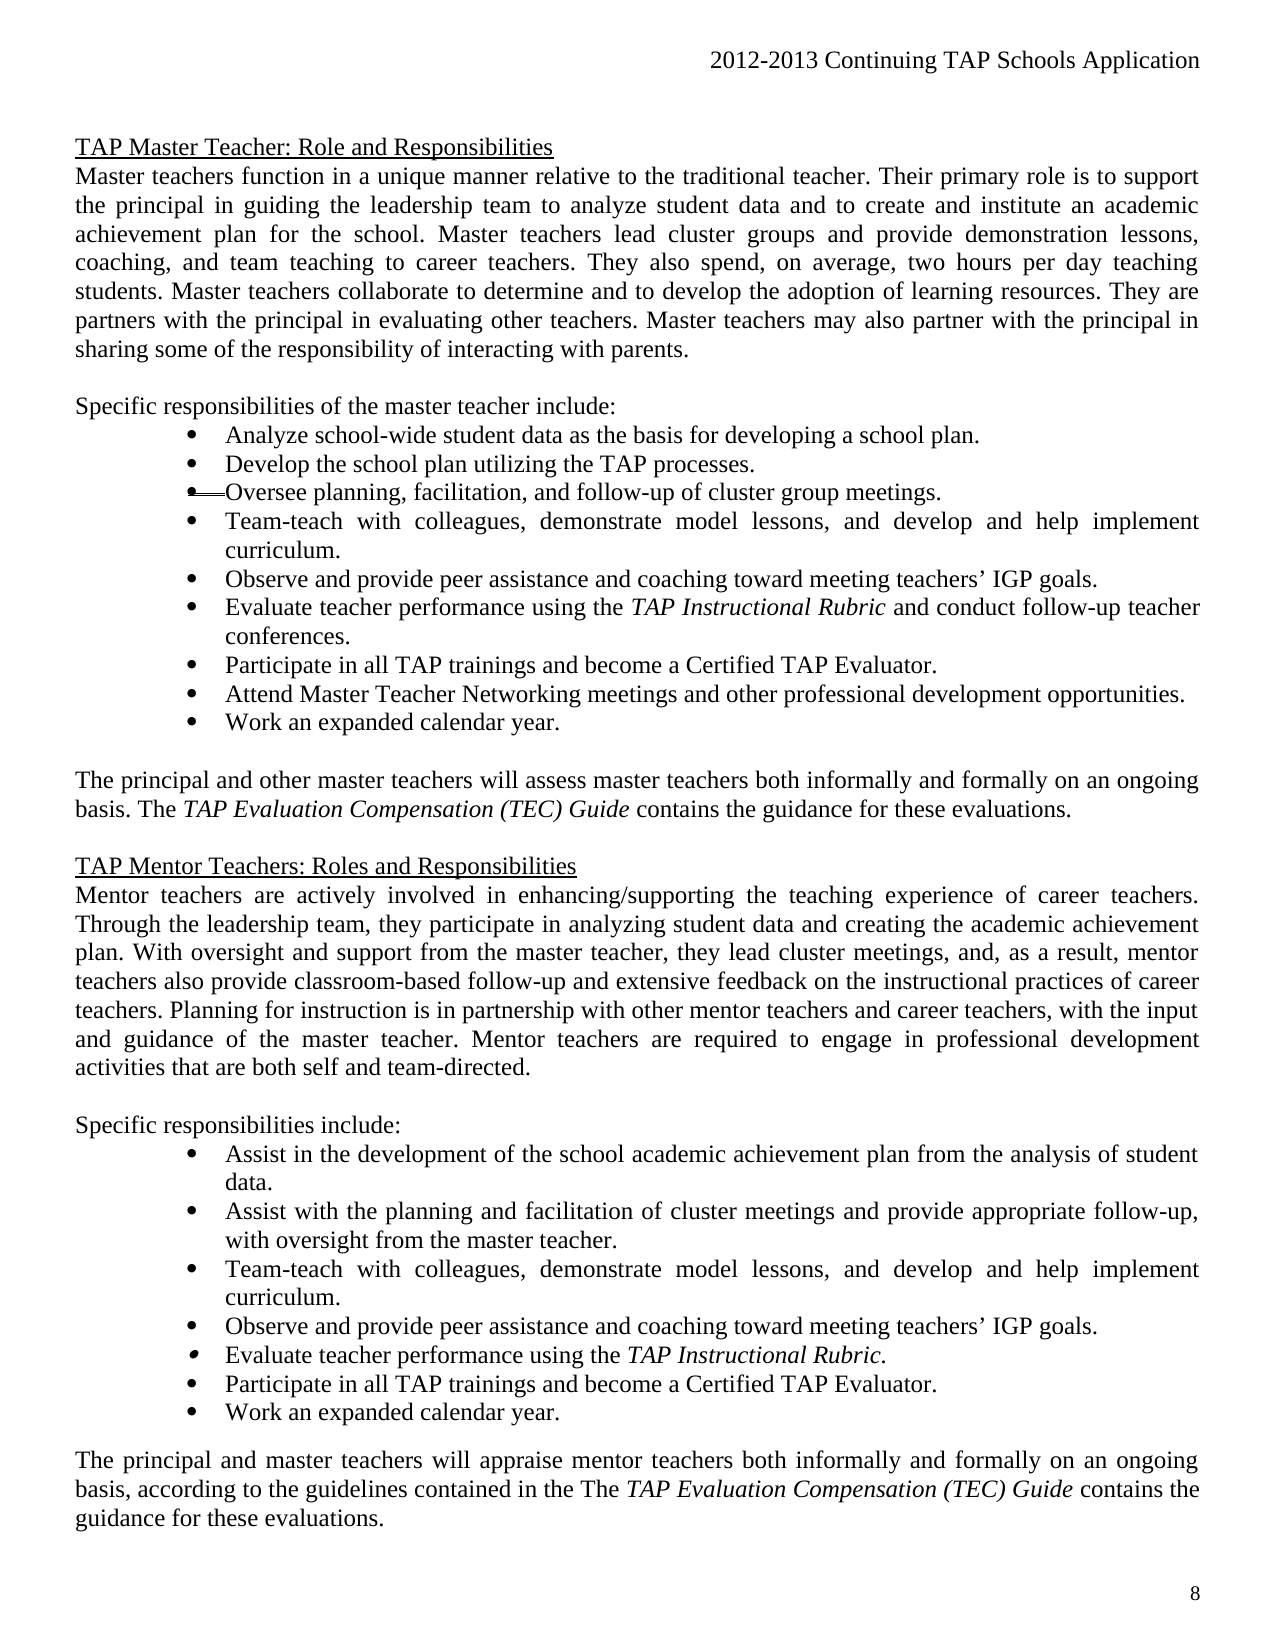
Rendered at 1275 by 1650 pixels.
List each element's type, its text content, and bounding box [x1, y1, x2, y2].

text The principal and other master teachers will assess master teachers both informally and formally on an ongoing basis. The TAP Evaluation Compensation (TEC) Guide contains the guidance for these evaluations. [75, 765, 1200, 822]
list Evaluate teacher performance using the TAP Instructional Rubric and conduct follow-up teacher conferences. [187, 592, 1200, 650]
text teachers are actively involved in enhancing/supporting the teaching experience of career teachers. Through the leadership team, they participate in analyzing student data and creating the academic achievement plan. With oversight and support from the master teacher, they lead cluster meetings, and, as a result, mentor teachers also provide classroom-based follow-up and extensive feedback on the instructional practices of career teachers. Planning for instruction is in partnership with other mentor teachers and career teachers, with the input and guidance of the master teacher. Mentor teachers are required to engage in professional development activities that are both self and team-directed. [75, 880, 1200, 1081]
list Participate in all TAP trainings and become a Certified TAP Evaluator. [187, 650, 1200, 679]
list Work an expanded calendar year. [187, 1397, 1200, 1426]
text Master teachers function in a unique manner relative to the traditional teacher. Their primary role is to support the principal in guiding the leadership team to analyze student data and to create and institute an academic achievement plan for the school. Master teachers lead cluster groups and provide demonstration lessons, coaching, and team teaching to career teachers. They also spend, on average, two hours per day teaching students. Master teachers collaborate to determine and to develop the adoption of learning resources. They are partners with the principal in evaluating other teachers. Master teachers may also partner with the principal in sharing some of the responsibility of interacting with parents. [75, 161, 1200, 362]
list Participate in all TAP trainings and become a Certified TAP Evaluator. [187, 1369, 1200, 1397]
list Oversee planning, facilitation, and follow-up of cluster group meetings. [187, 477, 1200, 506]
list Team-teach with colleagues, demonstrate model lessons, and develop and help implement curriculum. [187, 1254, 1200, 1311]
list Develop the school plan utilizing the TAP processes. [187, 449, 1200, 477]
list Team-teach with colleagues, demonstrate model lessons, and develop and help implement curriculum. [187, 506, 1200, 564]
text The principal and master teachers will appraise mentor teachers both informally and formally on an ongoing basis, according to the guidelines contained in the The TAP Evaluation Compensation (TEC) Guide contains the guidance for these evaluations. [75, 1445, 1200, 1532]
list Evaluate teacher performance using the TAP Instructional Rubric. [187, 1340, 1200, 1369]
list Assist in the development of the school academic achievement plan from the analysis of student data. [187, 1139, 1200, 1196]
list Work an expanded calendar year. [187, 707, 1200, 736]
text TAP Mentor Teachers: Roles and Responsibilities [75, 851, 1200, 880]
text TAP Master Teacher: Role and Responsibilities [75, 132, 1200, 161]
list Assist with the planning and facilitation of cluster meetings and provide appropriate follow-up, with oversight from the master teacher. [187, 1196, 1200, 1254]
list Analyze school-wide student data as the basis for developing a school plan. [187, 420, 1200, 449]
list Observe and provide peer assistance and coaching toward meeting teachers’ IGP goals. [187, 1311, 1200, 1340]
text Specific responsibilities include: [75, 1110, 1200, 1139]
list Observe and provide peer assistance and coaching toward meeting teachers’ IGP goals. [187, 564, 1200, 592]
text Specific responsibilities of the master teacher include: [75, 391, 1200, 420]
list Attend Master Teacher Networking meetings and other professional development opportunities. [187, 679, 1200, 707]
